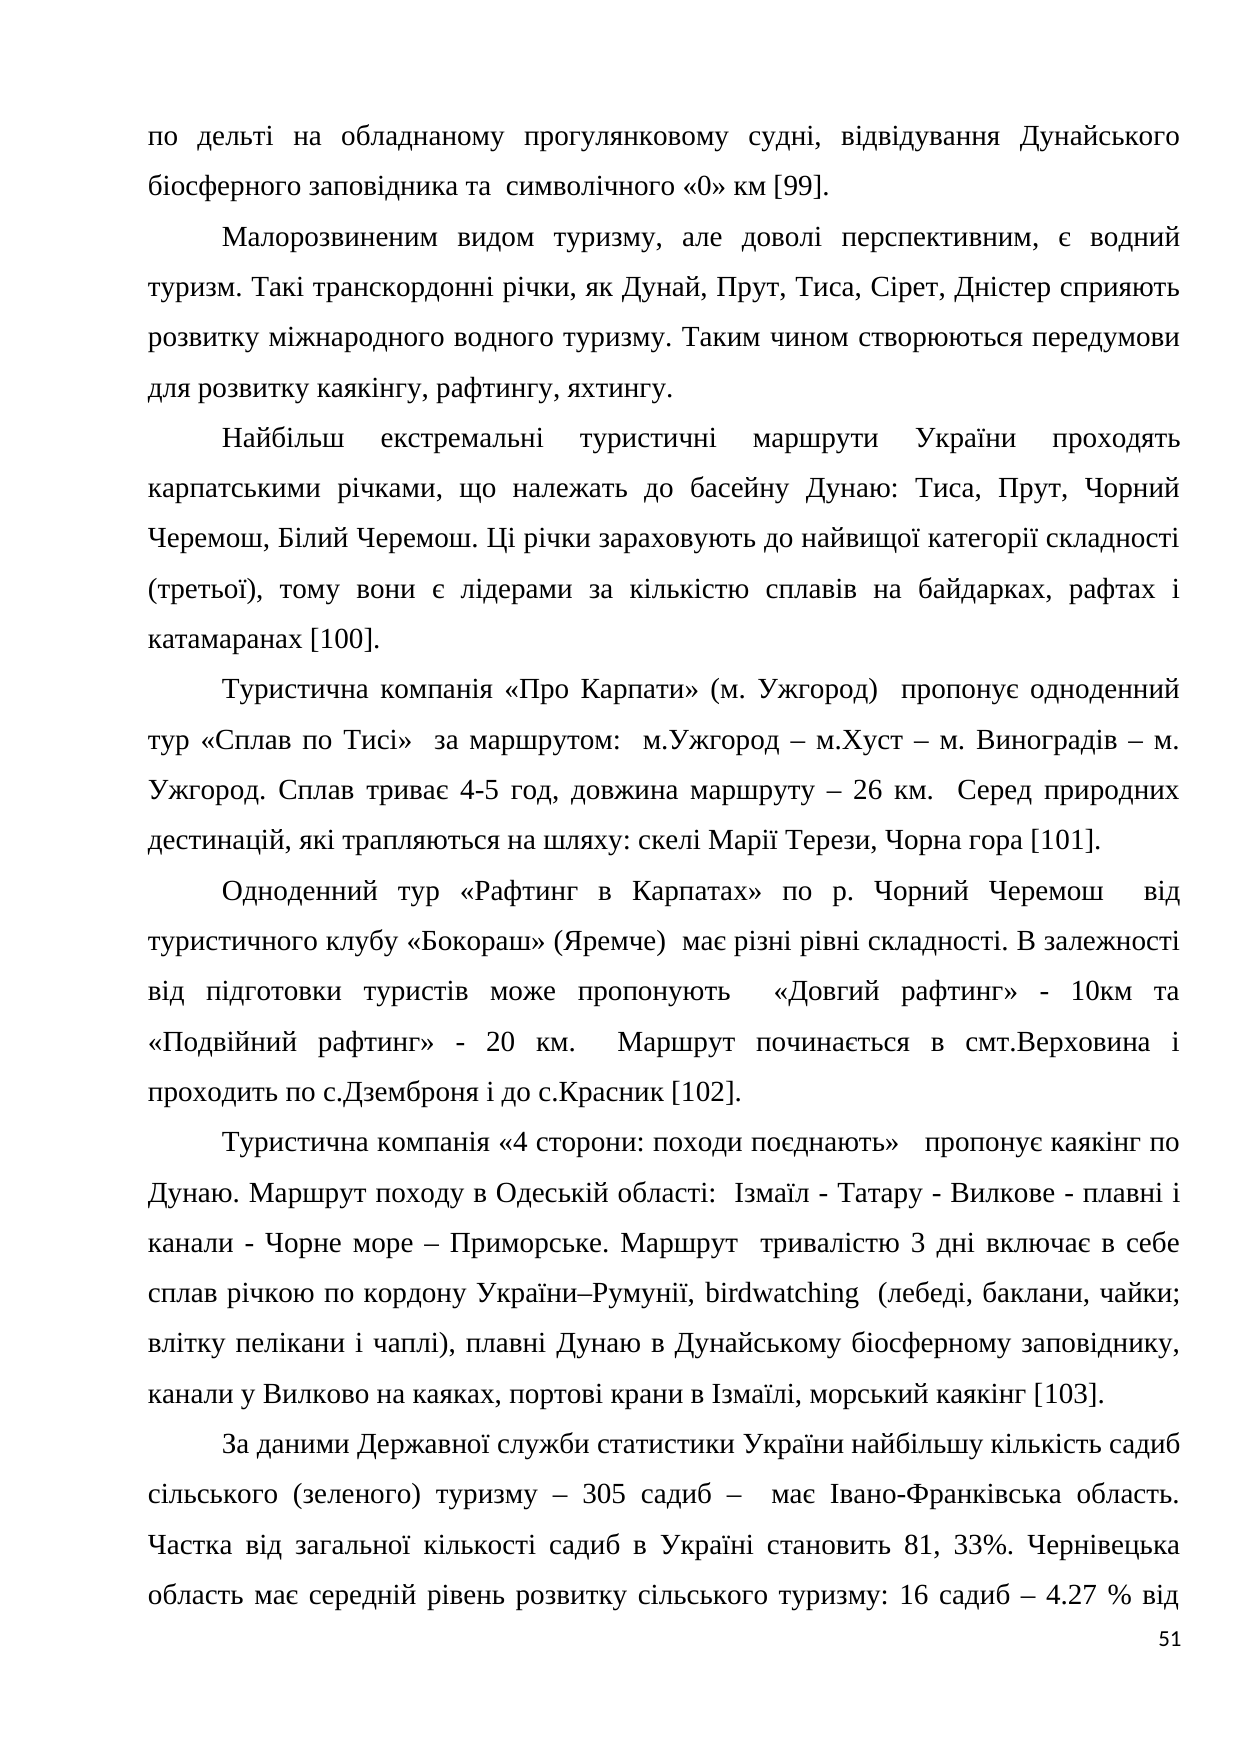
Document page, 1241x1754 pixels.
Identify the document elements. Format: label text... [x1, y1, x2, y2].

text Одноденний тур «Рафтинг в Карпатах» по р. Чорний Черемош від туристичного клубу «Бокораш» (Яремче) має різні рівні складності. В залежності від підготовки туристів може пропонують «Довгий рафтинг» - 10км та «Подвійний рафтинг» - 20 км. Маршрут починається в смт.Верховина і проходить по с.Дземброня і до с.Красник [102]. [148, 873, 1181, 1108]
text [148, 118, 1181, 202]
text Туристична компанія «Про Карпати» (м. Ужгород) пропонує одноденний тур «Сплав по Тисі» за маршрутом: м.Ужгород – м.Хуст – м. Виноградів – м. Ужгород. Сплав триває 4-5 год, довжина маршруту – 26 км. Серед природних дестинацій, які трапляються на шляху: скелі Марії Терези, Чорна гора [101]. [148, 672, 1181, 856]
text Найбільш екстремальні туристичні маршрути України проходять карпатськими річками, що належать до басейну Дунаю: Тиса, Прут, Чорний Черемош, Білий Черемош. Ці річки зараховують до найвищої категорії складності (третьої), тому вони є лідерами за кількістю сплавів на байдарках, рафтах і катамаранах [100]. [148, 420, 1181, 655]
text Малорозвиненим видом туризму, але доволі перспективним, є водний туризм. Такі транскордонні річки, як Дунай, Прут, Тиса, Сірет, Дністер сприяють розвитку міжнародного водного туризму. Таким чином створюються передумови для розвитку каякінгу, рафтингу, яхтингу. [148, 219, 1181, 403]
text Туристична компанія «4 сторони: походи поєднають» пропонує каякінг по Дунаю. Маршрут походу в Одеській області: Ізмаїл - Татару - Вилкове - плавні і канали - Чорне море – Приморське. Маршрут тривалістю 3 дні включає в себе сплав річкою по кордону України–Румунії, birdwatching (лебеді, баклани, чайки; влітку пелікани і чаплі), плавні Дунаю в Дунайському біосферному заповіднику, канали у Вилково на каяках, портові крани в Ізмаїлі, морський каякінг [103]. [148, 1124, 1181, 1409]
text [148, 1426, 1181, 1611]
